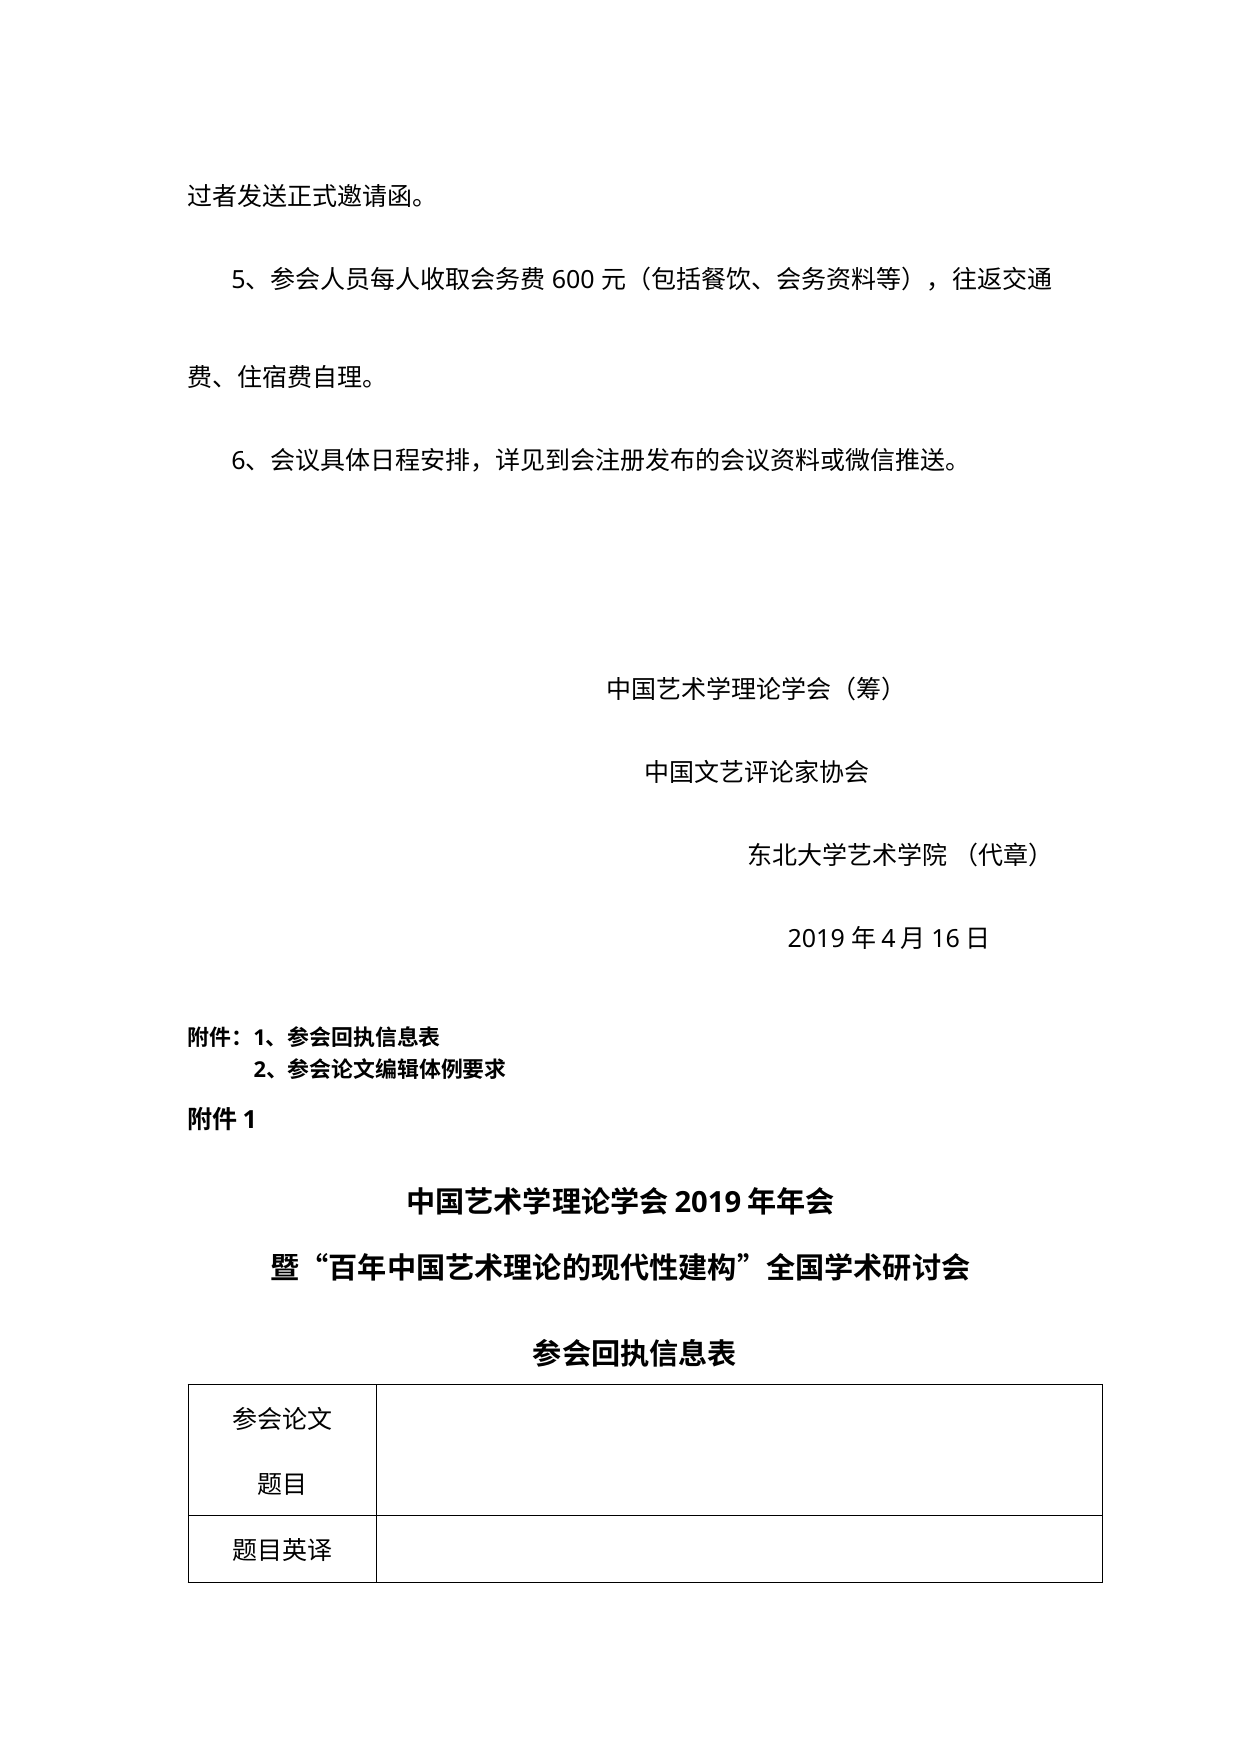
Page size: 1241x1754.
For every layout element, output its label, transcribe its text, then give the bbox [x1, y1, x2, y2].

text 2、参会论文编辑体例要求 [187, 1052, 1053, 1085]
text 6、会议具体日程安排，详见到会注册发布的会议资料或微信推送。 [187, 426, 1053, 491]
text 中国艺术学理论学会2019年年会 [187, 1168, 1053, 1233]
text 中国文艺评论家协会 [187, 738, 1053, 803]
table_cell [377, 1516, 1102, 1582]
text 附件：1、参会回执信息表 [187, 1020, 1053, 1052]
table_header 参会论文 题目 [189, 1385, 376, 1515]
table_cell 题目英译 [189, 1516, 376, 1582]
text 中国艺术学理论学会（筹） [187, 655, 1053, 720]
text 暨“百年中国艺术理论的现代性建构”全国学术研讨会 [187, 1233, 1053, 1298]
text 参会回执信息表 [187, 1319, 1053, 1384]
text 5、参会人员每人收取会务费600 元（包括餐饮、会务资料等），往返交通费、住宿费自理。 [187, 245, 1053, 408]
text 东北大学艺术学院 （代章） [187, 821, 1053, 886]
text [187, 162, 1053, 227]
table_header [377, 1385, 1102, 1515]
text 2019 年4月 16日 [187, 904, 1053, 969]
text 附件1 [187, 1085, 1053, 1150]
